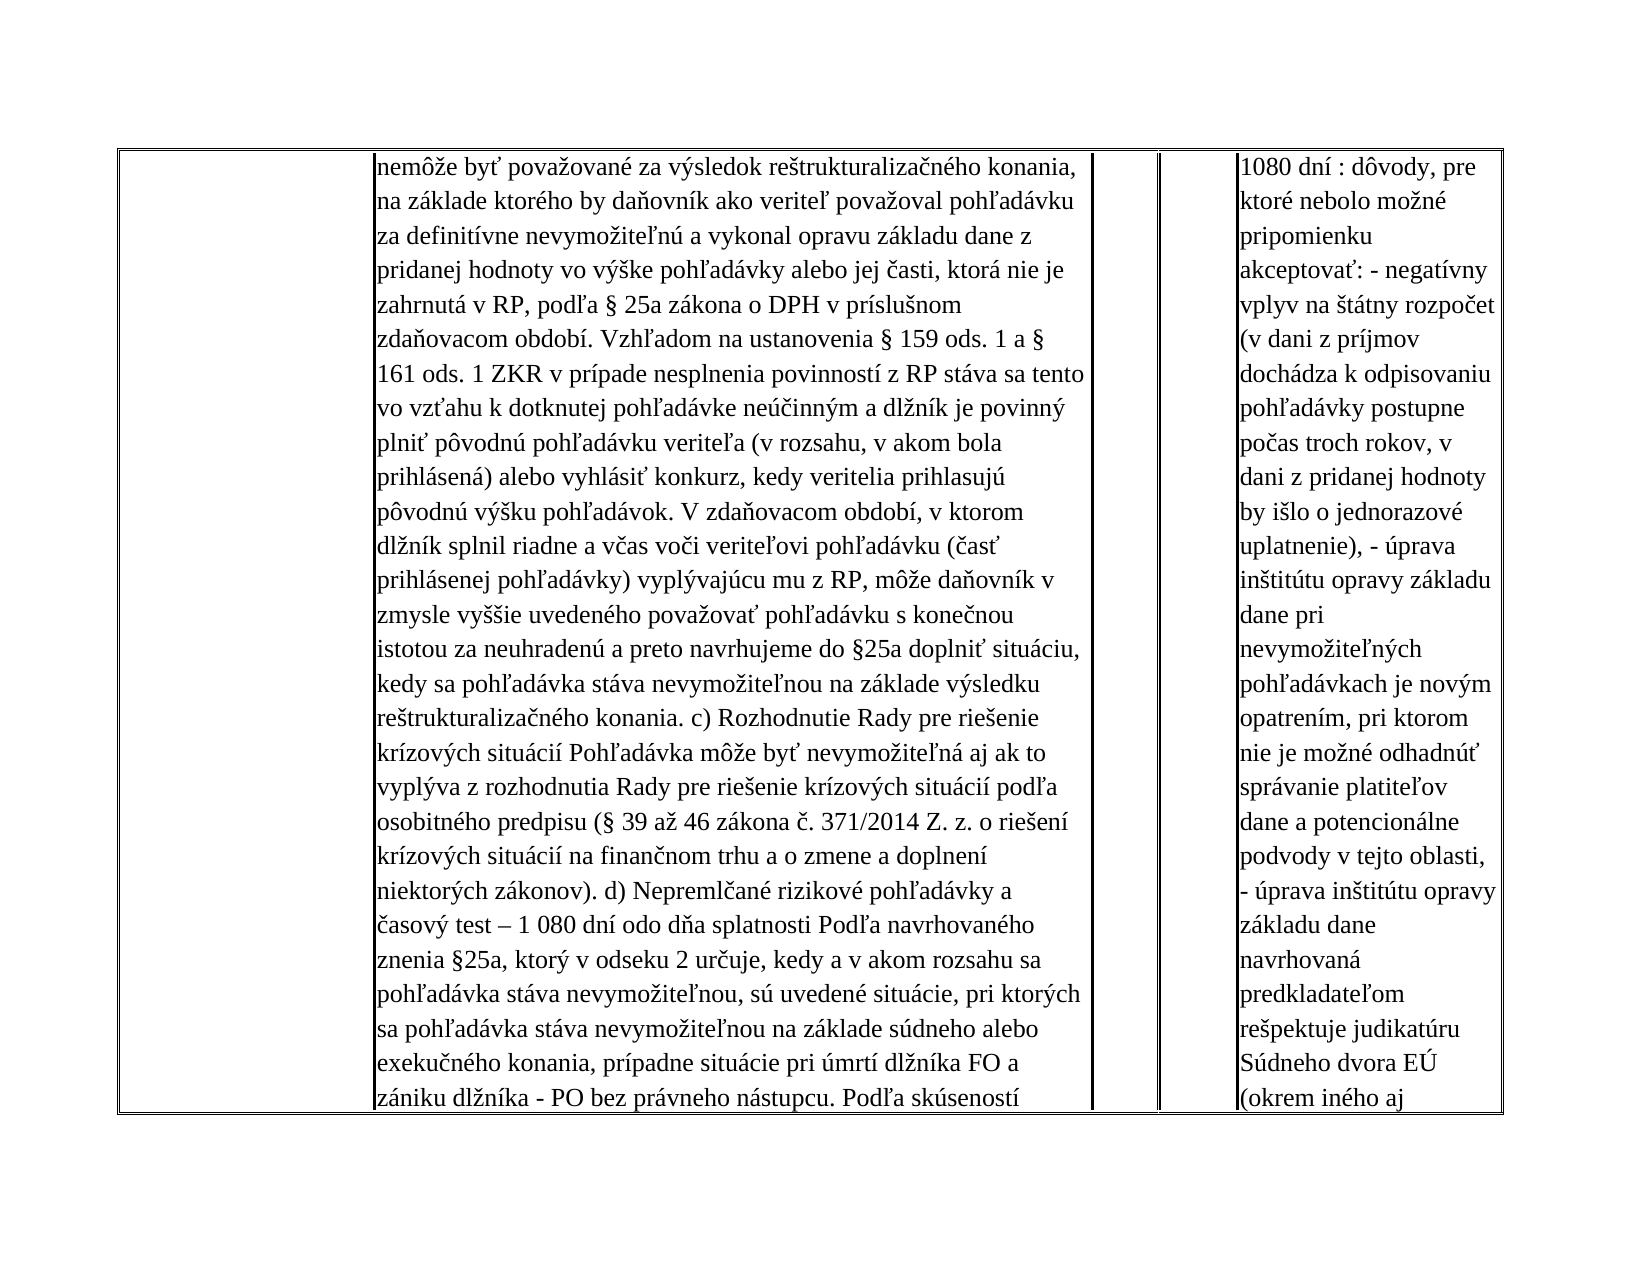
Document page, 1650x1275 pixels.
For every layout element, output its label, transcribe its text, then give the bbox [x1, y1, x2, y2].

table_cell SAF [120, 151, 374, 1112]
table_cell Z [1092, 149, 1159, 1112]
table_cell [374, 151, 1092, 1112]
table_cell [1237, 151, 1501, 1112]
table_cell ČA [1159, 151, 1237, 1112]
